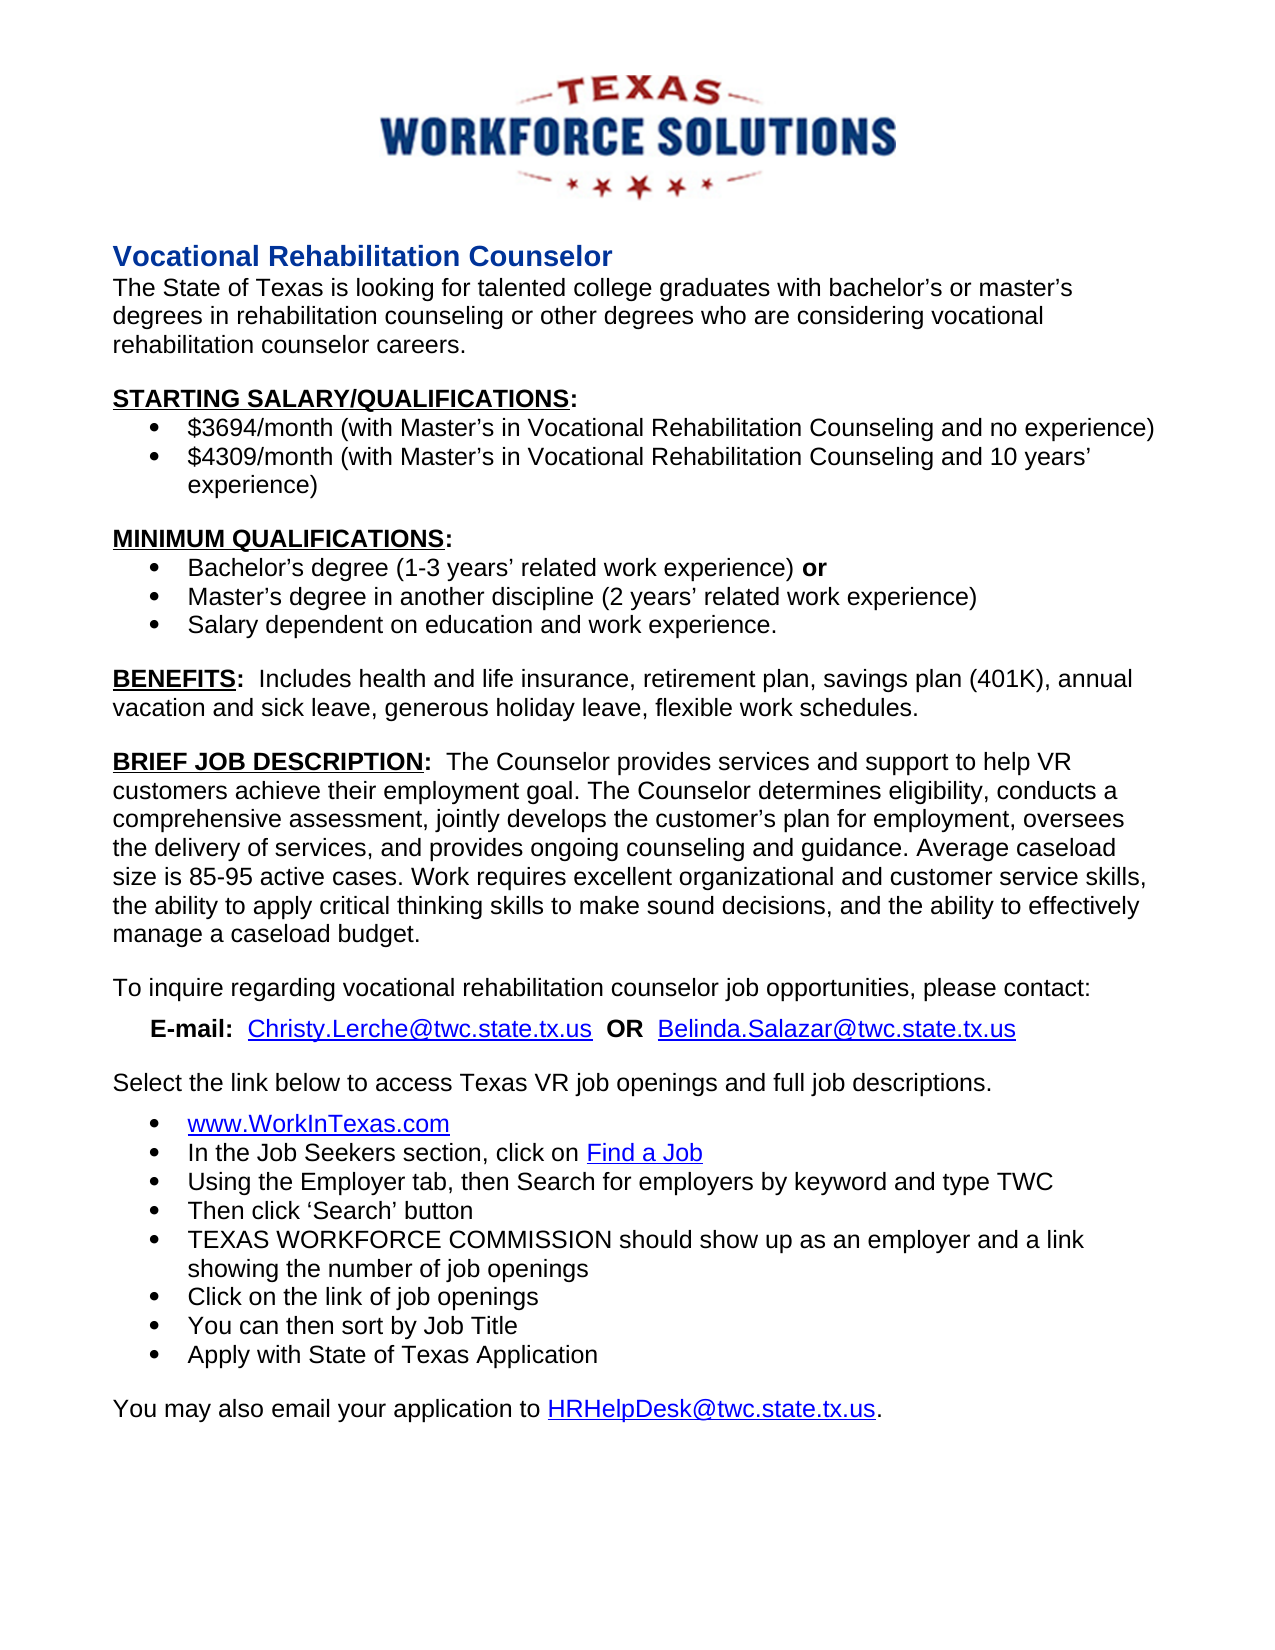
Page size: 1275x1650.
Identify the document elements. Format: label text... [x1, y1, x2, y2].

text STARTING SALARY/QUALIFICATIONS: [112, 384, 1162, 413]
list Using the Employer tab, then Search for employers by keyword and type TWC [150, 1167, 1162, 1196]
text To inquire regarding vocational rehabilitation counselor job opportunities, please contact: [112, 973, 1162, 1002]
text Vocational Rehabilitation Counselor [112, 239, 1162, 273]
list Apply with State of Texas Application [150, 1340, 1162, 1369]
list Master’s degree in another discipline (2 years’ related work experience) [150, 582, 1162, 611]
text The State of Texas is looking for talented college graduates with bachelor’s or master’s degrees in rehabilitation counseling or other degrees who are considering vocational rehabilitation counselor careers. [112, 273, 1162, 359]
list Salary dependent on education and work experience. [150, 611, 1162, 639]
list $4309/month (with Master’s in Vocational Rehabilitation Counseling and 10 years’ experience) [150, 441, 1162, 499]
list Then click ‘Search’ button [150, 1196, 1162, 1225]
list You can then sort by Job Title [150, 1311, 1162, 1340]
list Click on the link of job openings [150, 1282, 1162, 1311]
text You may also email your application to HRHelpDesk@twc.state.tx.us. [112, 1394, 1162, 1423]
text BRIEF JOB DESCRIPTION: The Counselor provides services and support to help VR customers achieve their employment goal. The Counselor determines eligibility, conducts a comprehensive assessment, jointly develops the customer’s plan for employment, oversees the delivery of services, and provides ongoing counseling and guidance. Average caseload size is 85-95 active cases. Work requires excellent organizational and customer service skills, the ability to apply critical thinking skills to make sound decisions, and the ability to effectively manage a caseload budget. [112, 747, 1162, 948]
list $3694/month (with Master’s in Vocational Rehabilitation Counseling and no experience) [150, 413, 1162, 441]
picture [379, 75, 896, 202]
text BENEFITS: Includes health and life insurance, retirement plan, savings plan (401K), annual vacation and sick leave, generous holiday leave, flexible work schedules. [112, 664, 1162, 722]
list Bachelor’s degree (1-3 years’ related work experience) or [150, 553, 1162, 582]
text MINIMUM QUALIFICATIONS: [112, 524, 1162, 553]
list www.WorkInTexas.com [150, 1109, 1162, 1138]
text Select the link below to access Texas VR job openings and full job descriptions. [112, 1068, 1162, 1097]
list In the Job Seekers section, click on Find a Job [150, 1138, 1162, 1167]
text E-mail: Christy.Lerche@twc.state.tx.us OR Belinda.Salazar@twc.state.tx.us [112, 1014, 1162, 1043]
list TEXAS WORKFORCE COMMISSION should show up as an employer and a link showing the number of job openings [150, 1225, 1162, 1282]
